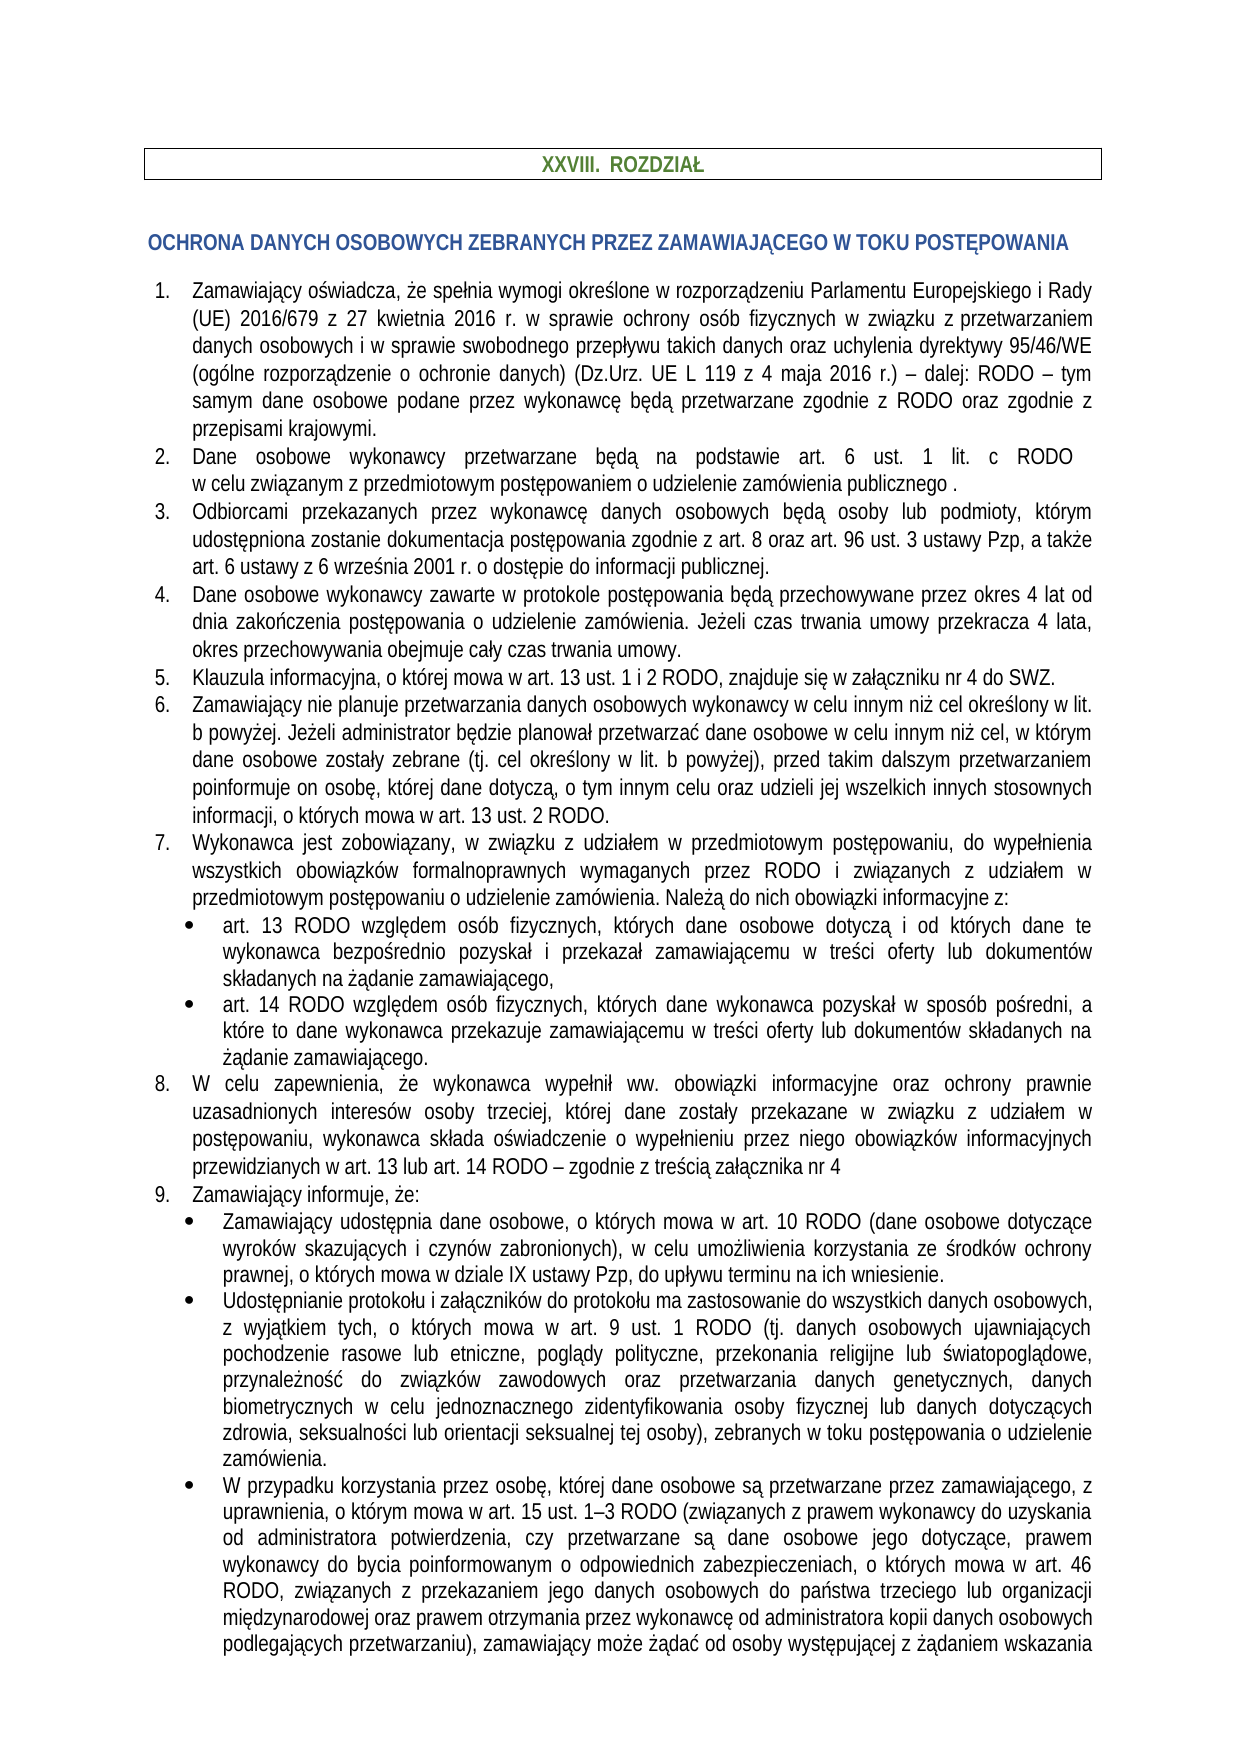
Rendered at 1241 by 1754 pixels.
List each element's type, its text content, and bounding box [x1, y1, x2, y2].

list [185, 1472, 1093, 1656]
subtitle ROZDZIAŁ [145, 149, 1101, 179]
list Dane osobowe wykonawcy przetwarzane będą na podstawie art. 6 ust. 1 lit. c RODO w celu związanym z przedmiotowym postępowaniem o udzielenie zamówienia publicznego . [154, 443, 1093, 497]
list art. 13 RODO względem osób fizycznych, których dane osobowe dotyczą i od których dane te wykonawca bezpośrednio pozyskał i przekazał zamawiającemu w treści oferty lub dokumentów składanych na żądanie zamawiającego, [185, 912, 1093, 991]
list Zamawiający udostępnia dane osobowe, o których mowa w art. 10 RODO (dane osobowe dotyczące wyroków skazujących i czynów zabronionych), w celu umożliwienia korzystania ze środków ochrony prawnej, o których mowa w dziale IX ustawy Pzp, do upływu terminu na ich wniesienie. [185, 1208, 1093, 1287]
list Udostępnianie protokołu i załączników do protokołu ma zastosowanie do wszystkich danych osobowych, z wyjątkiem tych, o których mowa w art. 9 ust. 1 RODO (tj. danych osobowych ujawniających pochodzenie rasowe lub etniczne, poglądy polityczne, przekonania religijne lub światopoglądowe, przynależność do związków zawodowych oraz przetwarzania danych genetycznych, danych biometrycznych w celu jednoznacznego zidentyfikowania osoby fizycznej lub danych dotyczących zdrowia, seksualności lub orientacji seksualnej tej osoby), zebranych w toku postępowania o udzielenie zamówienia. [185, 1287, 1093, 1472]
list Klauzula informacyjna, o której mowa w art. 13 ust. 1 i 2 RODO, znajduje się w załączniku nr 4 do SWZ. [154, 663, 1093, 690]
list Zamawiający nie planuje przetwarzania danych osobowych wykonawcy w celu innym niż cel określony w lit. b powyżej. Jeżeli administrator będzie planował przetwarzać dane osobowe w celu innym niż cel, w którym dane osobowe zostały zebrane (tj. cel określony w lit. b powyżej), przed takim dalszym przetwarzaniem poinformuje on osobę, której dane dotyczą, o tym innym celu oraz udzieli jej wszelkich innych stosownych informacji, o których mowa w art. 13 ust. 2 RODO. [154, 691, 1093, 828]
list Odbiorcami przekazanych przez wykonawcę danych osobowych będą osoby lub podmioty, którym udostępniona zostanie dokumentacja postępowania zgodnie z art. 8 oraz art. 96 ust. 3 ustawy Pzp, a także art. 6 ustawy z 6 września 2001 r. o dostępie do informacji publicznej. [154, 498, 1093, 579]
list Wykonawca jest zobowiązany, w związku z udziałem w przedmiotowym postępowaniu, do wypełnienia wszystkich obowiązków formalnoprawnych wymaganych przez RODO i związanych z udziałem w przedmiotowym postępowaniu o udzielenie zamówienia. Należą do nich obowiązki informacyjne z: [154, 829, 1093, 911]
list Zamawiający informuje, że: [154, 1181, 1093, 1207]
list Dane osobowe wykonawcy zawarte w protokole postępowania będą przechowywane przez okres 4 lat od dnia zakończenia postępowania o udzielenie zamówienia. Jeżeli czas trwania umowy przekracza 4 lata, okres przechowywania obejmuje cały czas trwania umowy. [154, 581, 1093, 662]
list Zamawiający oświadcza, że spełnia wymogi określone w rozporządzeniu Parlamentu Europejskiego i Rady (UE) 2016/679 z 27 kwietnia 2016 r. w sprawie ochrony osób fizycznych w związku z przetwarzaniem danych osobowych i w sprawie swobodnego przepływu takich danych oraz uchylenia dyrektywy 95/46/WE (ogólne rozporządzenie o ochronie danych) (Dz.Urz. UE L 119 z 4 maja 2016 r.) – dalej: RODO – tym samym dane osobowe podane przez wykonawcę będą przetwarzane zgodnie z RODO oraz zgodnie z przepisami krajowymi. [154, 277, 1093, 441]
list W celu zapewnienia, że wykonawca wypełnił ww. obowiązki informacyjne oraz ochrony prawnie uzasadnionych interesów osoby trzeciej, której dane zostały przekazane w związku z udziałem w postępowaniu, wykonawca składa oświadczenie o wypełnieniu przez niego obowiązków informacyjnych przewidzianych w art. 13 lub art. 14 RODO – zgodnie z treścią załącznika nr 4 [154, 1070, 1093, 1179]
text OCHRONA DANYCH OSOBOWYCH ZEBRANYCH PRZEZ ZAMAWIAJĄCEGO W TOKU POSTĘPOWANIA [148, 229, 1093, 255]
list art. 14 RODO względem osób fizycznych, których dane wykonawca pozyskał w sposób pośredni, a które to dane wykonawca przekazuje zamawiającemu w treści oferty lub dokumentów składanych na żądanie zamawiającego. [185, 991, 1093, 1070]
